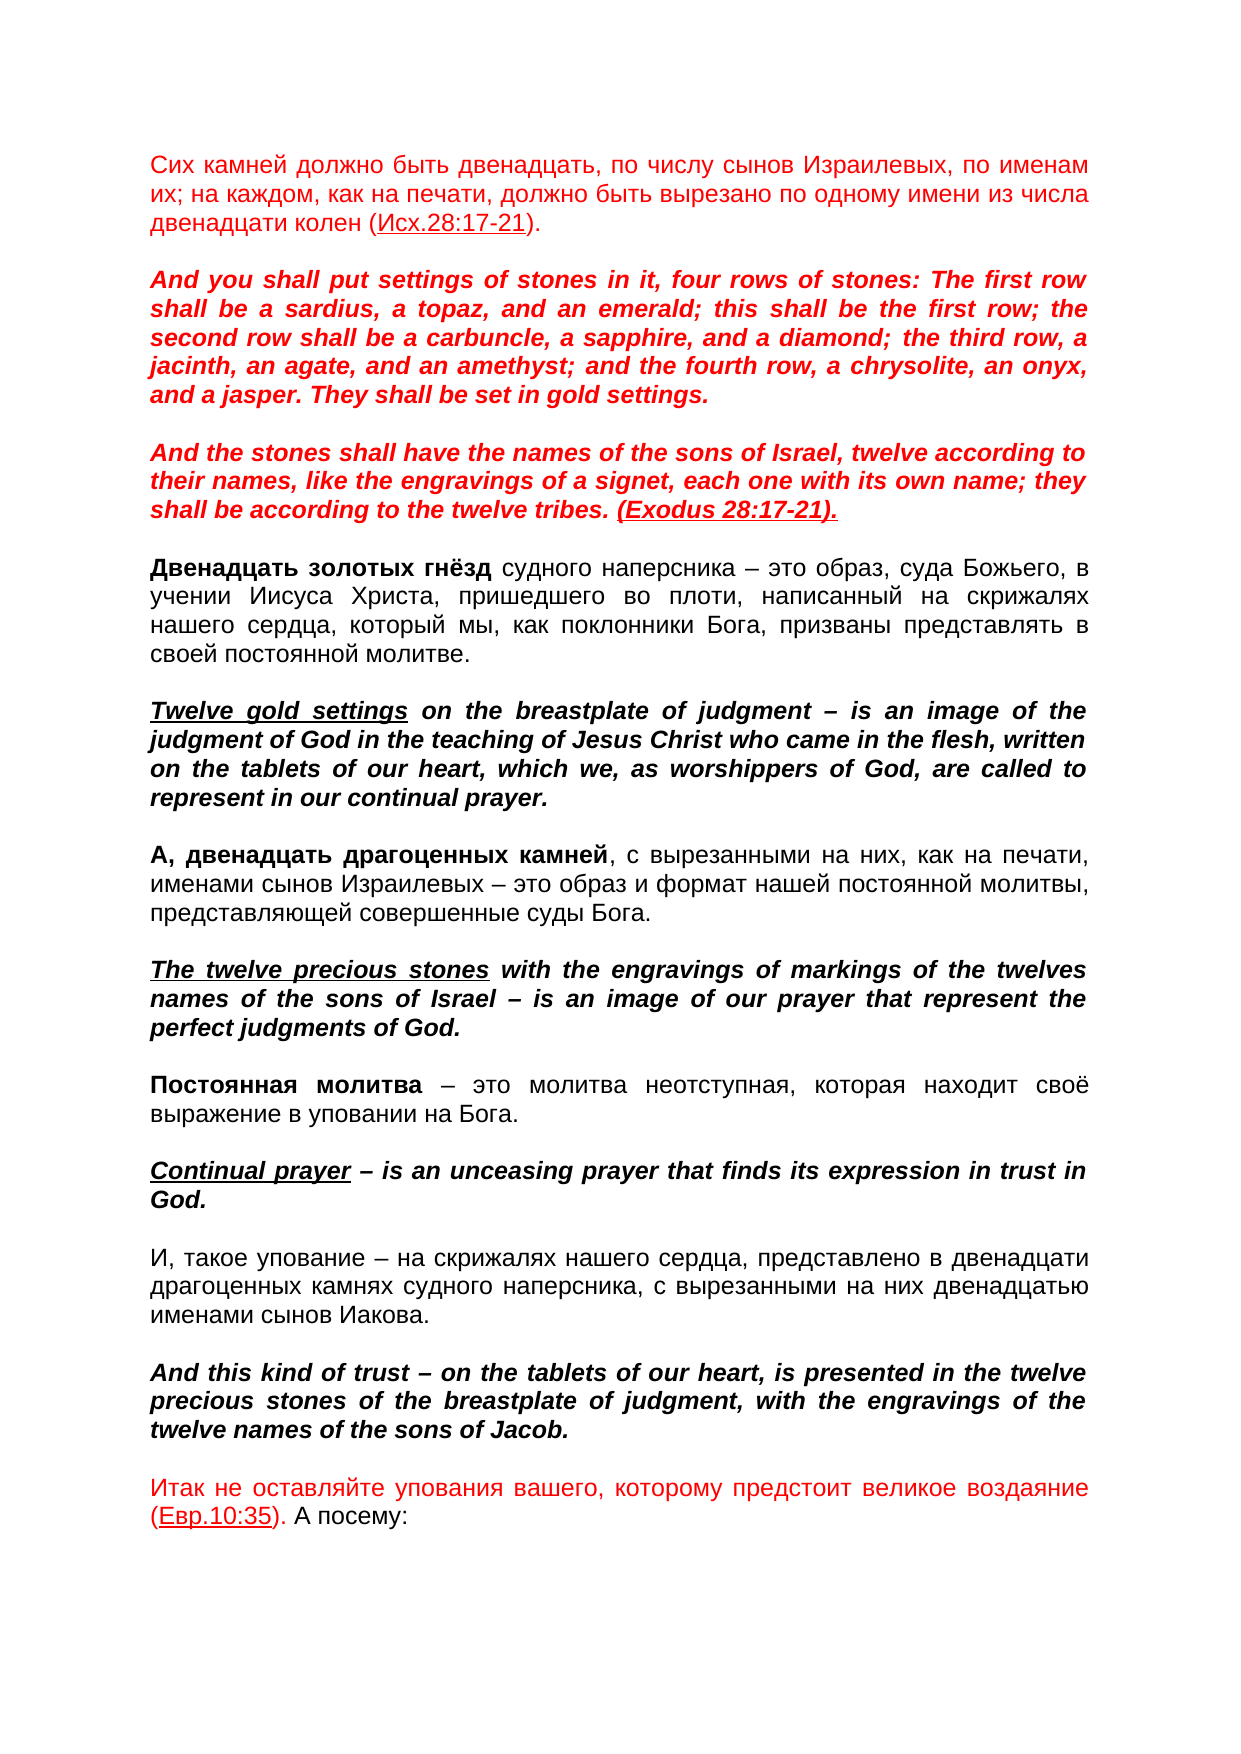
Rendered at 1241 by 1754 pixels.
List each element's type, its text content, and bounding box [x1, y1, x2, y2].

text Двенадцать золотых гнёзд судного наперсника – это образ, суда Божьего, в учении Иисуса Христа, пришедшего во плоти, написанный на скрижалях нашего сердца, который мы, как поклонники Бога, призваны представлять в своей постоянной молитве. [150, 552, 1090, 667]
text And this kind of trust – on the tablets of our heart, is presented in the twelve precious stones of the breastplate of judgment, with the engravings of the twelve names of the sons of Jacob. [150, 1357, 1090, 1444]
text А, двенадцать драгоценных камней, с вырезанными на них, как на печати, именами сынов Израилевых – это образ и формат нашей постоянной молитвы, представляющей совершенные суды Бога. [150, 840, 1090, 926]
text The twelve precious stones with the engravings of markings of the twelves names of the sons of Israel – is an image of our prayer that represent the perfect judgments of God. [150, 955, 1090, 1041]
text Twelve gold settings on the breastplate of judgment – is an image of the judgment of God in the teaching of Jesus Christ who came in the flesh, written on the tablets of our heart, which we, as worshippers of God, are called to represent in our continual prayer. [150, 696, 1090, 811]
text And the stones shall have the names of the sons of Israel, twelve according to their names, like the engravings of a signet, each one with its own name; they shall be according to the twelve tribes. (Exodus 28:17-21). [150, 437, 1090, 524]
text Continual prayer – is an unceasing prayer that finds its expression in trust in God. [150, 1156, 1090, 1214]
text Итак не оставляйте упования вашего, которому предстоит великое воздаяние (Евр.10:35). А посему: [150, 1472, 1090, 1530]
text Постоянная молитва – это молитва неотступная, которая находит своё выражение в уповании на Бога. [150, 1070, 1090, 1127]
text And you shall put settings of stones in it, four rows of stones: The first row shall be a sardius, a topaz, and an emerald; this shall be the first row; the second row shall be a carbuncle, a sapphire, and a diamond; the third row, a jacinth, an agate, and an amethyst; and the fourth row, a chrysolite, an onyx, and a jasper. They shall be set in gold settings. [150, 265, 1090, 409]
text И, такое упование – на скрижалях нашего сердца, представлено в двенадцати драгоценных камнях судного наперсника, с вырезанными на них двенадцатью именами сынов Иакова. [150, 1242, 1090, 1329]
text Сих камней должно быть двенадцать, по числу сынов Израилевых, по именам их; на каждом, как на печати, должно быть вырезано по одному имени из числа двенадцати колен (Исх.28:17-21). [150, 150, 1090, 236]
